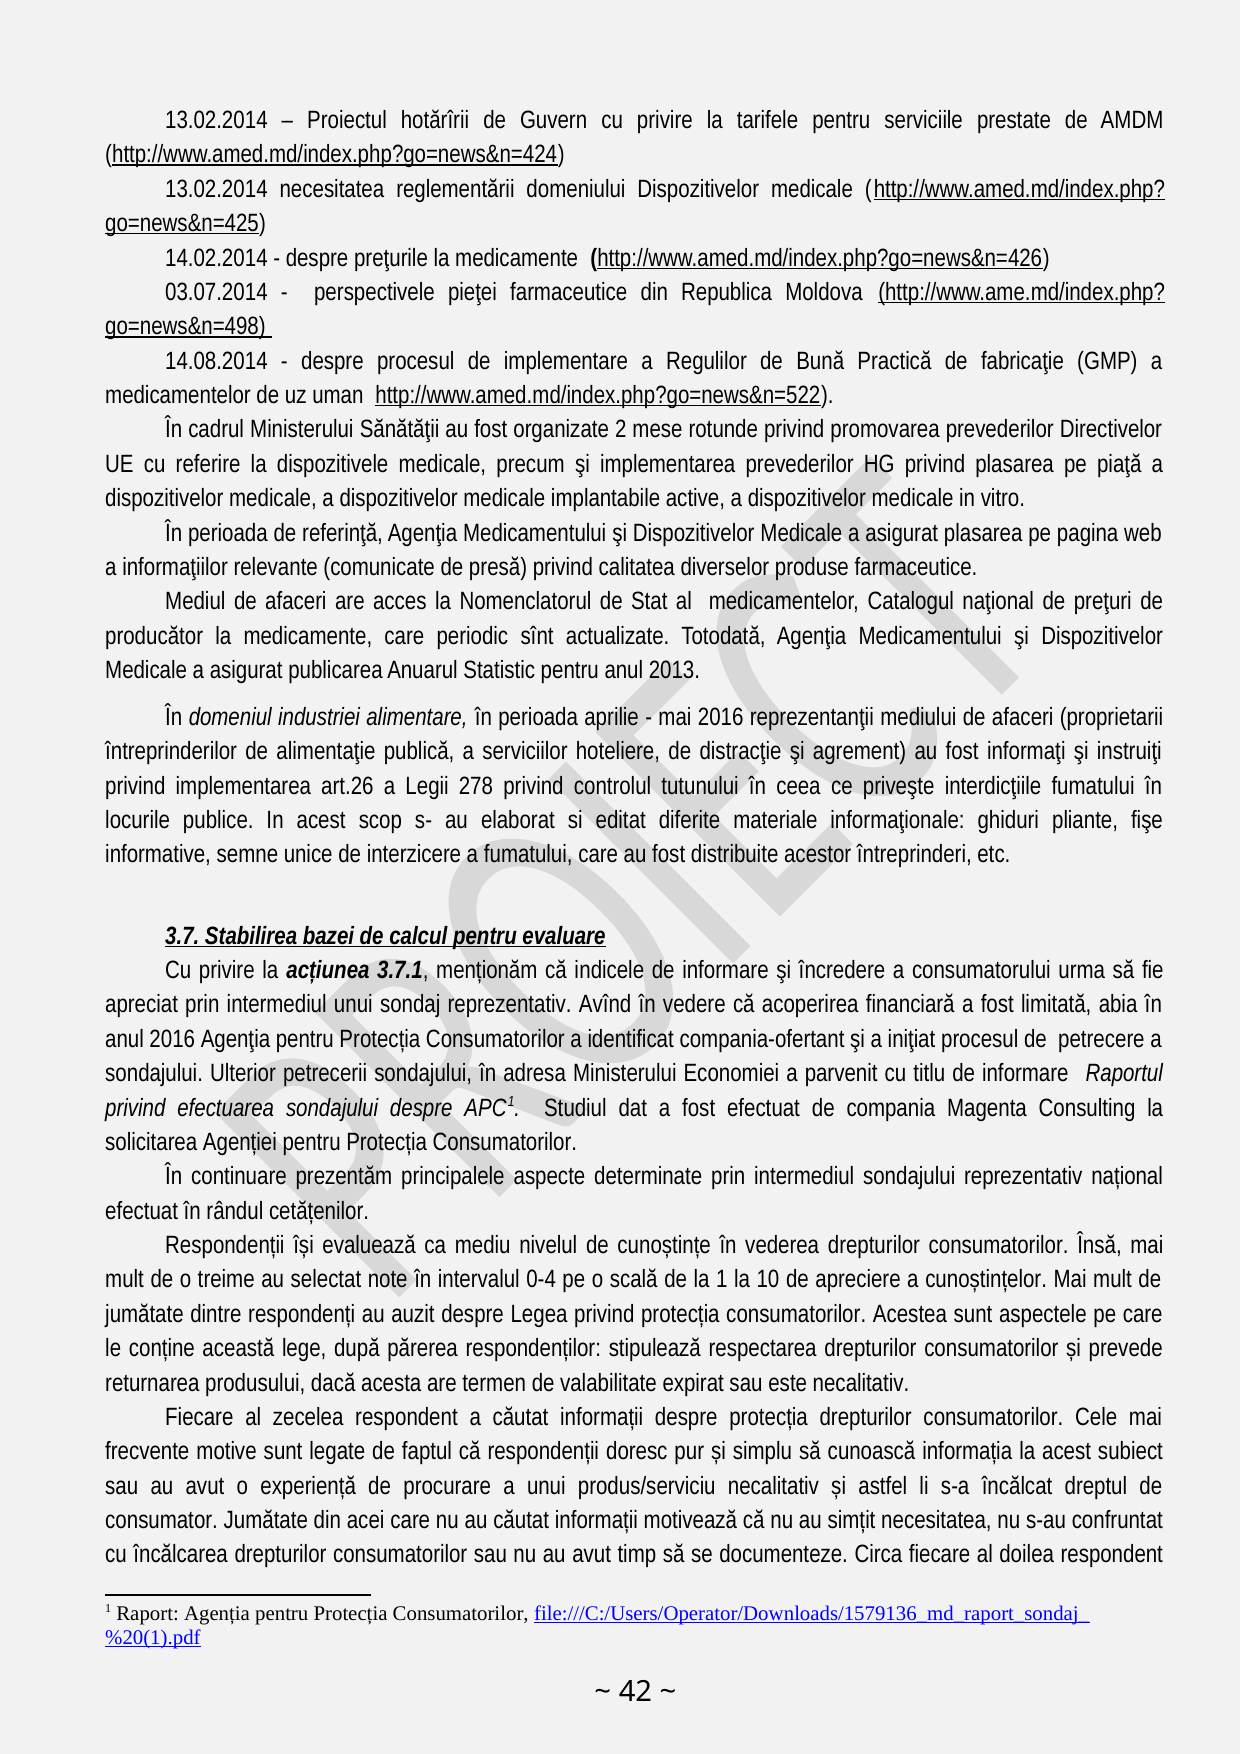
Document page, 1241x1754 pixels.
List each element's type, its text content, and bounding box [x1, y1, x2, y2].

text 14.02.2014 - despre preţurile la medicamente (http://www.amed.md/index.php?go=news&n=426) [105, 242, 1165, 271]
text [105, 1402, 1165, 1568]
text Mediul de afaceri are acces la Nomenclatorul de Stat al medicamentelor, Catalogul naţional de preţuri de producător la medicamente, care periodic sînt actualizate. Totodată, Agenţia Medicamentului şi Dispozitivelor Medicale a asigurat publicarea Anuarul Statistic pentru anul 2013. [105, 586, 1165, 684]
text 3.7. Stabilirea bazei de calcul pentru evaluare [105, 921, 1165, 949]
text 13.02.2014 – Proiectul hotărîrii de Guvern cu privire la tarifele pentru serviciile prestate de AMDM (http://www.amed.md/index.php?go=news&n=424) [105, 105, 1165, 168]
text În continuare prezentăm principalele aspecte determinate prin intermediul sondajului reprezentativ național efectuat în rândul cetățenilor. [105, 1161, 1165, 1224]
text Respondenții își evaluează ca mediu nivelul de cunoștințe în vederea drepturilor consumatorilor. Însă, mai mult de o treime au selectat note în intervalul 0-4 pe o scală de la 1 la 10 de apreciere a cunoștințelor. Mai mult de jumătate dintre respondenți au auzit despre Legea privind protecția consumatorilor. Acestea sunt aspectele pe care le conține această lege, după părerea respondenților: stipulează respectarea drepturilor consumatorilor și prevede returnarea produsului, dacă acesta are termen de valabilitate expirat sau este necalitativ. [105, 1230, 1165, 1396]
text 14.08.2014 - despre procesul de implementare a Regulilor de Bună Practică de fabricaţie (GMP) a medicamentelor de uz uman http://www.amed.md/index.php?go=news&n=522). [105, 346, 1165, 409]
text În domeniul industriei alimentare, în perioada aprilie - mai 2016 reprezentanţii mediului de afaceri (proprietarii întreprinderilor de alimentaţie publică, a serviciilor hoteliere, de distracţie şi agrement) au fost informaţi şi instruiţi privind implementarea art.26 a Legii 278 privind controlul tutunului în ceea ce priveşte interdicţiile fumatului în locurile publice. In acest scop s- au elaborat si editat diferite materiale informaţionale: ghiduri pliante, fişe informative, semne unice de interzicere a fumatului, care au fost distribuite acestor întreprinderi, etc. [105, 702, 1165, 868]
text În cadrul Ministerului Sănătăţii au fost organizate 2 mese rotunde privind promovarea prevederilor Directivelor UE cu referire la dispozitivele medicale, precum şi implementarea prevederilor HG privind plasarea pe piaţă a dispozitivelor medicale, a dispozitivelor medicale implantabile active, a dispozitivelor medicale in vitro. [105, 414, 1165, 512]
text Cu privire la acțiunea 3.7.1, menționăm că indicele de informare şi încredere a consumatorului urma să fie apreciat prin intermediul unui sondaj reprezentativ. Avînd în vedere că acoperirea financiară a fost limitată, abia în anul 2016 Agenţia pentru Protecția Consumatorilor a identificat compania-ofertant şi a iniţiat procesul de petrecere a sondajului. Ulterior petrecerii sondajului, în adresa Ministerului Economiei a parvenit cu titlu de informare Raportul privind efectuarea sondajului despre APC. Studiul dat a fost efectuat de compania Magenta Consulting la solicitarea Agenției pentru Protecția Consumatorilor. [105, 955, 1165, 1156]
text 13.02.2014 necesitatea reglementării domeniului Dispozitivelor medicale (http://www.amed.md/index.php?go=news&n=425) [105, 174, 1165, 237]
text În perioada de referinţă, Agenţia Medicamentului şi Dispozitivelor Medicale a asigurat plasarea pe pagina web a informaţiilor relevante (comunicate de presă) privind calitatea diverselor produse farmaceutice. [105, 517, 1165, 581]
text 03.07.2014 - perspectivele pieţei farmaceutice din Republica Moldova (http://www.ame.md/index.php?go=news&n=498) [105, 277, 1165, 340]
